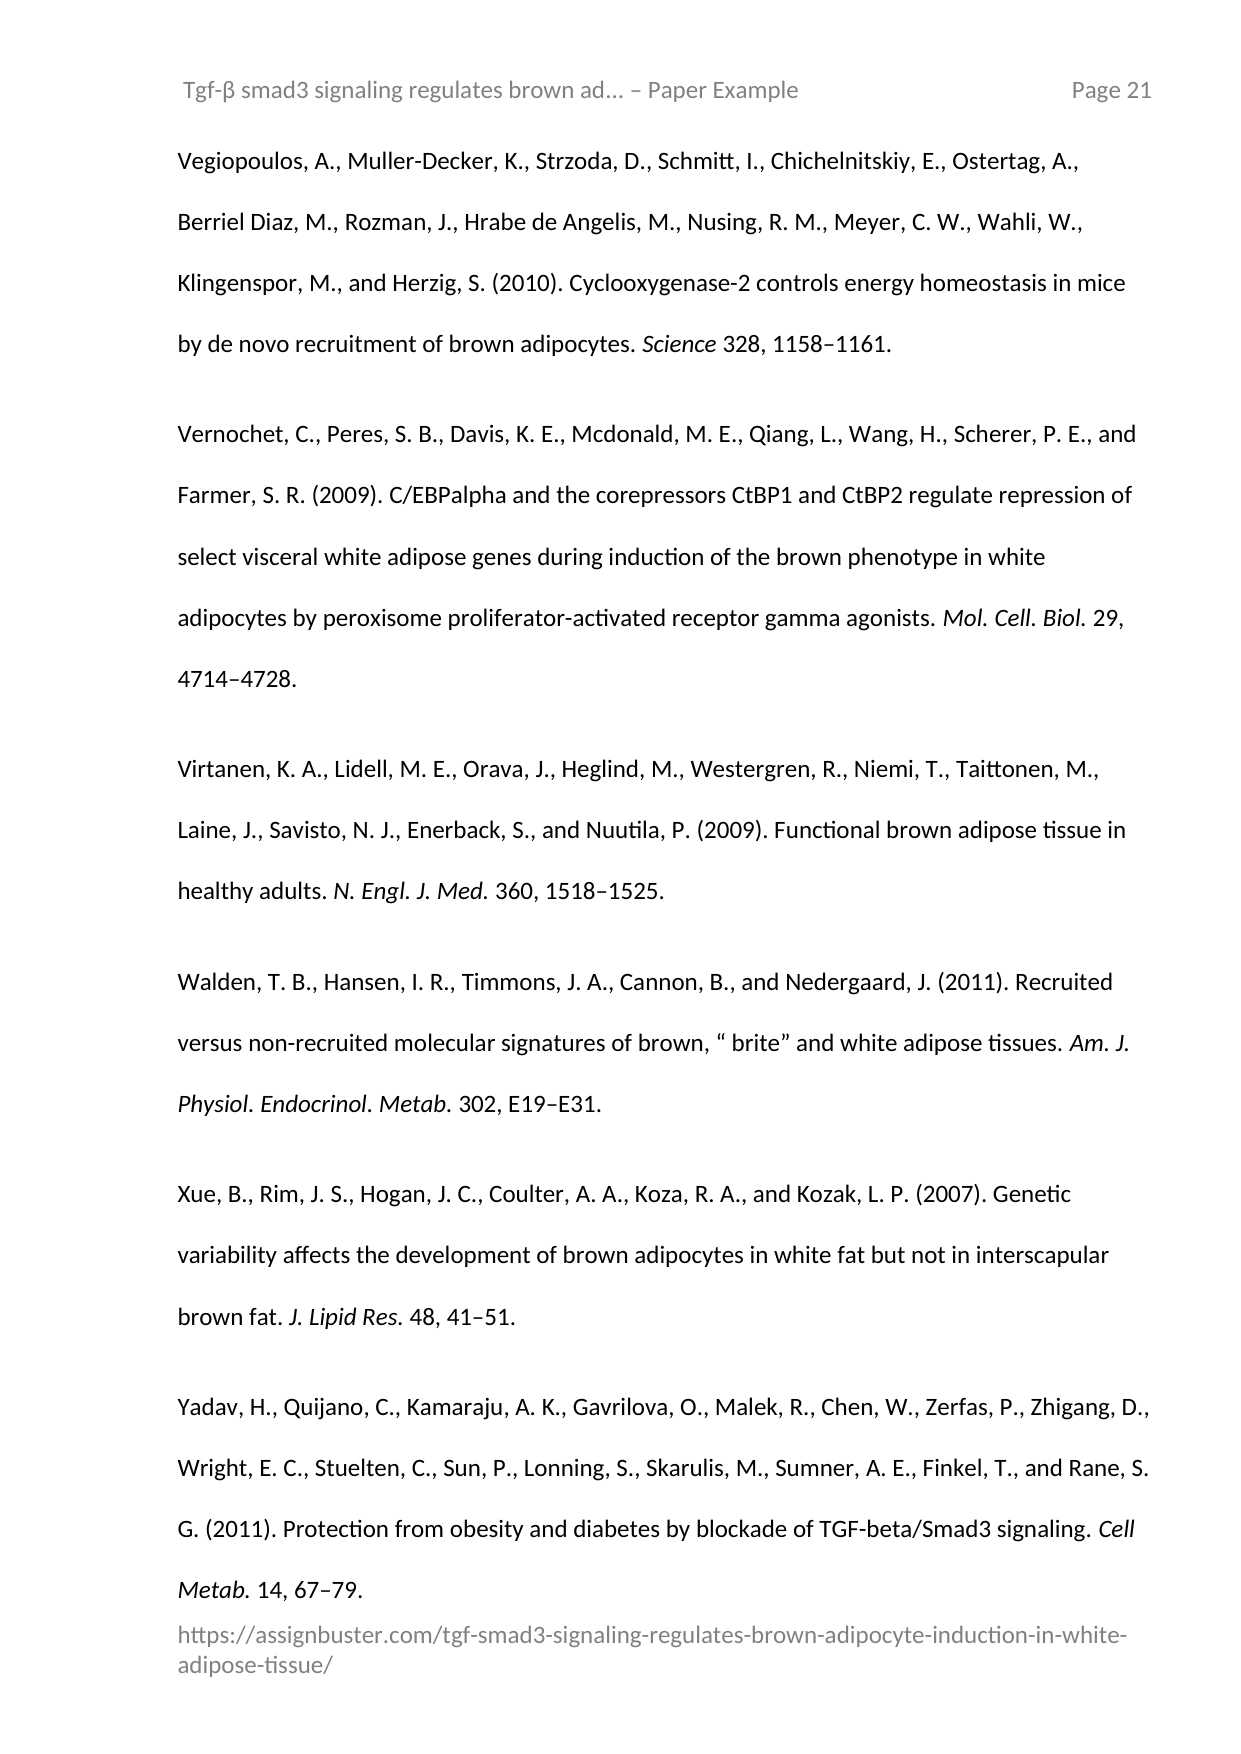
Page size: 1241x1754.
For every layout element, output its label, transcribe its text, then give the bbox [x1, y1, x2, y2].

text Virtanen, K. A., Lidell, M. E., Orava, J., Heglind, M., Westergren, R., Niemi, T., Taittonen, M., Laine, J., Savisto, N. J., Enerback, S., and Nuutila, P. (2009). Functional brown adipose tissue in healthy adults. N. Engl. J. Med. 360, 1518–1525. [177, 753, 1152, 906]
text Yadav, H., Quijano, C., Kamaraju, A. K., Gavrilova, O., Malek, R., Chen, W., Zerfas, P., Zhigang, D., Wright, E. C., Stuelten, C., Sun, P., Lonning, S., Skarulis, M., Sumner, A. E., Finkel, T., and Rane, S. G. (2011). Protection from obesity and diabetes by blockade of TGF-beta/Smad3 signaling. Cell Metab. 14, 67–79. [177, 1391, 1152, 1605]
text Xue, B., Rim, J. S., Hogan, J. C., Coulter, A. A., Koza, R. A., and Kozak, L. P. (2007). Genetic variability affects the development of brown adipocytes in white fat but not in interscapular brown fat. J. Lipid Res. 48, 41–51. [177, 1178, 1152, 1331]
text Walden, T. B., Hansen, I. R., Timmons, J. A., Cannon, B., and Nedergaard, J. (2011). Recruited versus non-recruited molecular signatures of brown, “ brite” and white adipose tissues. Am. J. Physiol. Endocrinol. Metab. 302, E19–E31. [177, 966, 1152, 1118]
text Vernochet, C., Peres, S. B., Davis, K. E., Mcdonald, M. E., Qiang, L., Wang, H., Scherer, P. E., and Farmer, S. R. (2009). C/EBPalpha and the corepressors CtBP1 and CtBP2 regulate repression of select visceral white adipose genes during induction of the brown phenotype in white adipocytes by peroxisome proliferator-activated receptor gamma agonists. Mol. Cell. Biol. 29, 4714–4728. [177, 419, 1152, 693]
text Vegiopoulos, A., Muller-Decker, K., Strzoda, D., Schmitt, I., Chichelnitskiy, E., Ostertag, A., Berriel Diaz, M., Rozman, J., Hrabe de Angelis, M., Nusing, R. M., Meyer, C. W., Wahli, W., Klingenspor, M., and Herzig, S. (2010). Cyclooxygenase-2 controls energy homeostasis in mice by de novo recruitment of brown adipocytes. Science 328, 1158–1161. [177, 145, 1152, 359]
